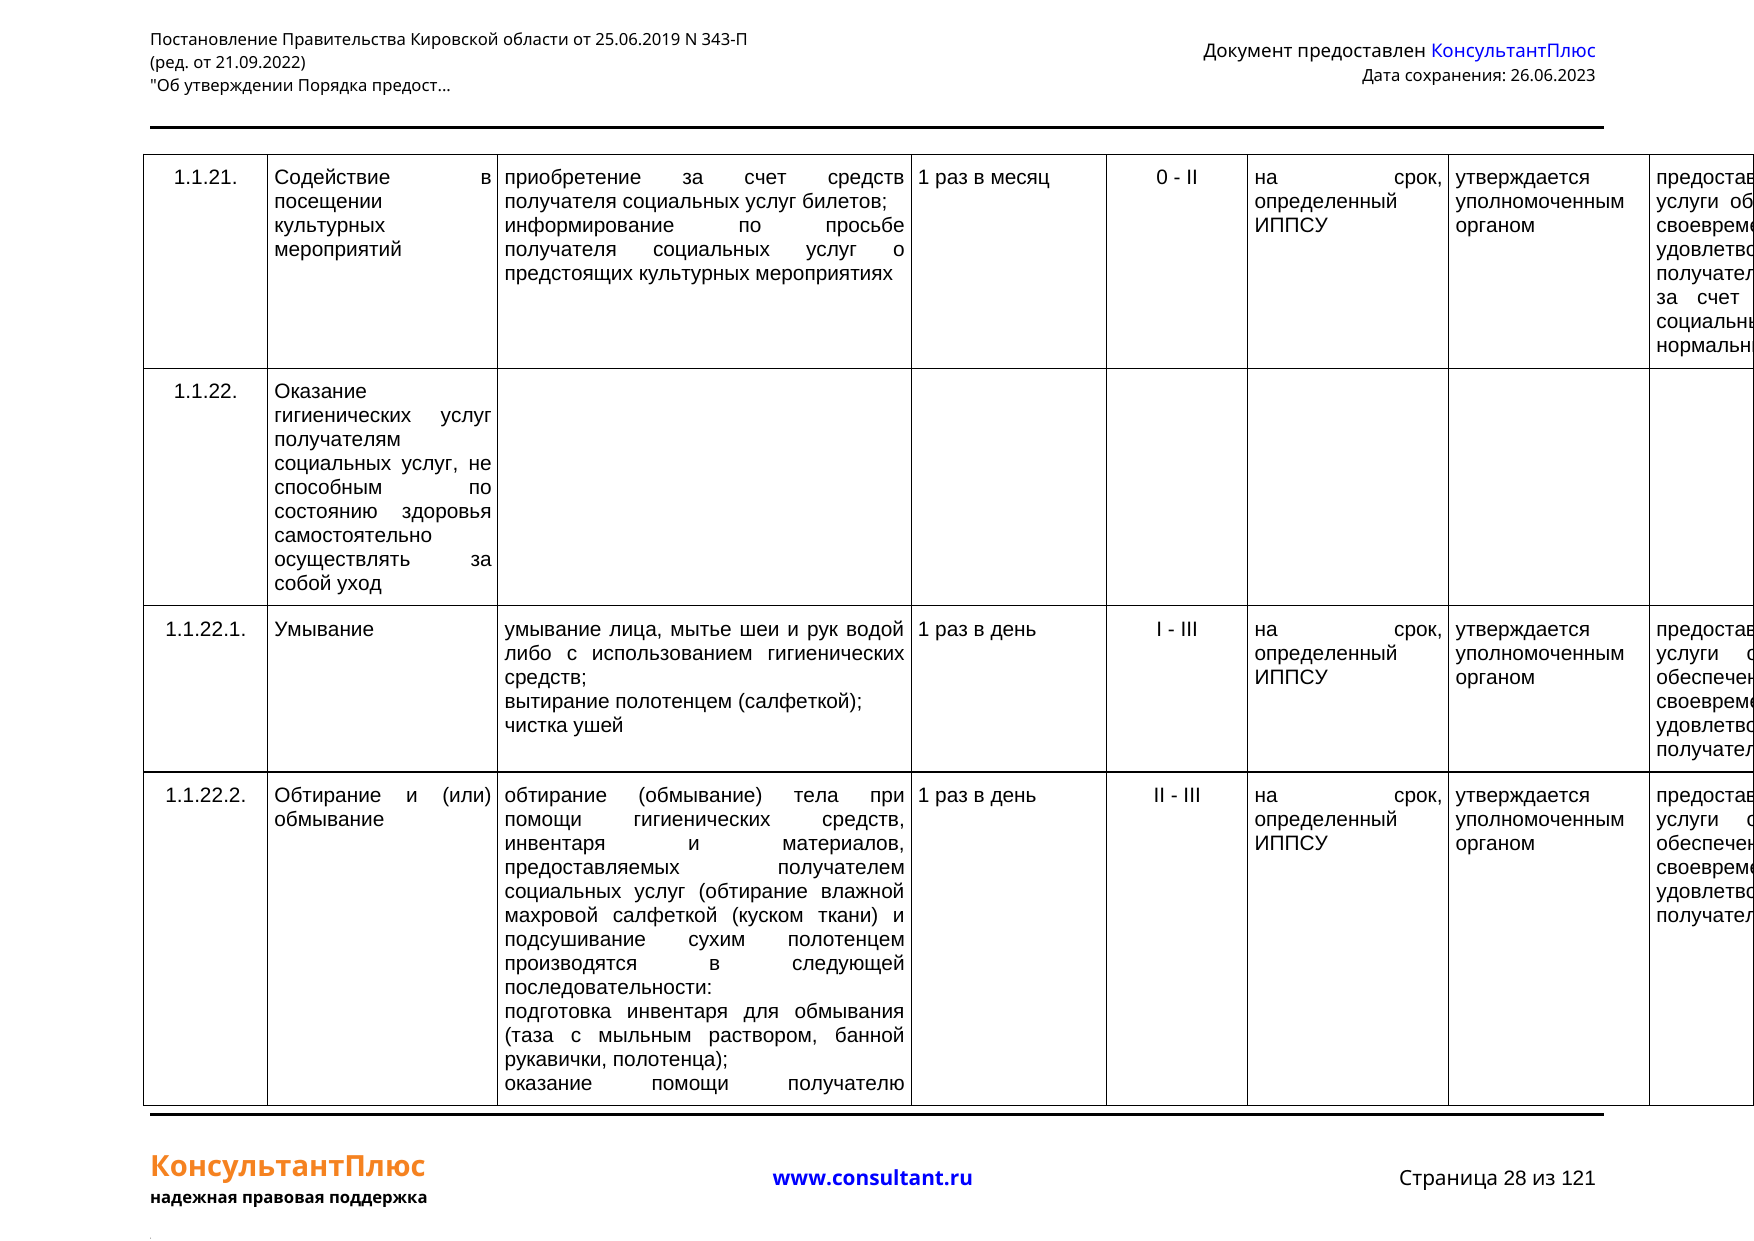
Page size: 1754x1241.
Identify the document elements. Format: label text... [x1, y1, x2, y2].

table_cell 0 - II [1107, 155, 1247, 367]
table_cell [1650, 369, 1753, 605]
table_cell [498, 773, 911, 1105]
table_cell Оказание гигиенических услуг получателям социальных услуг, не способным по состоянию здоровья самостоятельно осуществлять за собой уход [268, 369, 497, 605]
table_cell Умывание [268, 606, 497, 771]
table_cell предоставление социальной услуги обеспечивает полное и своевременное удовлетворение потребностей получателя социальных услуг за счет средств получателя социальных услуг в создании нормальных условий жизни [1650, 155, 1753, 367]
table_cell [268, 773, 497, 1105]
table_cell на срок, определенный ИППСУ [1248, 606, 1448, 771]
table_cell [1449, 773, 1649, 1105]
table_cell [1107, 369, 1247, 605]
table_cell 1 раз в день [912, 773, 1106, 1105]
table_cell [1248, 369, 1448, 605]
table_cell 1.1.22.2. [144, 773, 267, 1105]
table_cell Содействие в посещении культурных мероприятий [268, 155, 497, 367]
table_cell приобретение за счет средств получателя социальных услуг билетов; информирование по просьбе получателя социальных услуг о предстоящих культурных мероприятиях [498, 155, 911, 367]
table_cell утверждается уполномоченным органом [1449, 606, 1649, 771]
table_cell [498, 369, 911, 605]
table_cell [1650, 773, 1753, 1105]
table_cell 1 раз в месяц [912, 155, 1106, 367]
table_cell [1248, 773, 1448, 1105]
table_cell 1.1.22. [144, 369, 267, 605]
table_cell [1248, 155, 1448, 367]
table_cell [912, 369, 1106, 605]
table_cell II - III [1107, 773, 1247, 1105]
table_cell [1449, 155, 1649, 367]
table_cell 1.1.22.1. [144, 606, 267, 771]
table_cell умывание лица, мытье шеи и рук водой либо с использованием гигиенических средств; вытирание полотенцем (салфеткой); чистка ушей [498, 606, 911, 771]
table_cell [1449, 369, 1649, 605]
table_cell 1 раз в день [912, 606, 1106, 771]
table_cell предоставление социальной услуги осуществляется для обеспечения полного и своевременного удовлетворения потребностей получателя социальных услуг [1650, 606, 1753, 771]
table_cell I - III [1107, 606, 1247, 771]
table_cell 1.1.21. [144, 155, 267, 367]
